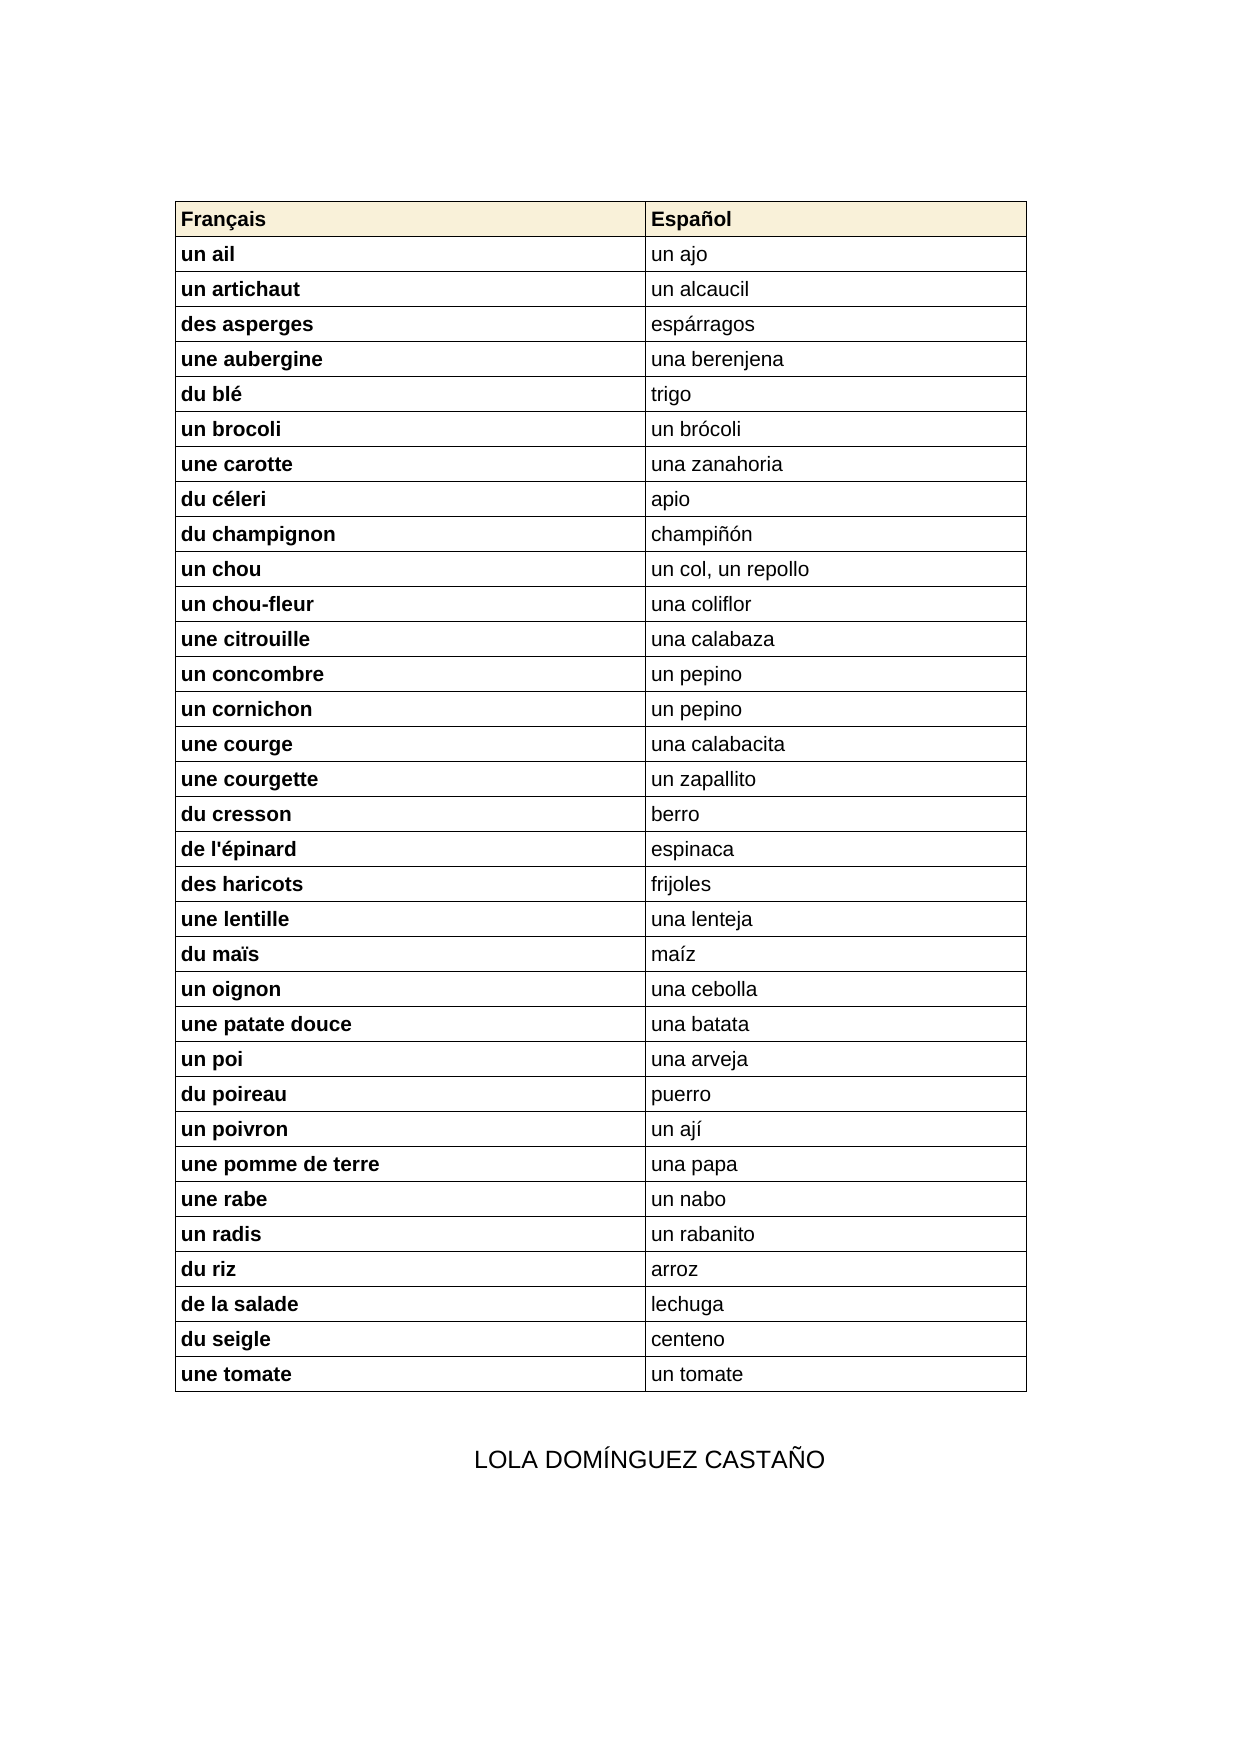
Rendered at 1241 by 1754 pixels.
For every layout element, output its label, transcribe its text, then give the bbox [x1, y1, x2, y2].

table_cell un tomate [646, 1357, 1026, 1391]
table_cell trigo [646, 377, 1026, 411]
table_cell lechuga [646, 1287, 1026, 1321]
table_cell du riz [176, 1252, 645, 1286]
table_cell un brócoli [646, 412, 1026, 446]
table_cell un poi [176, 1042, 645, 1076]
table_cell una berenjena [646, 342, 1026, 376]
table_cell un ajo [646, 237, 1026, 271]
table_cell champiñón [646, 517, 1026, 551]
table_cell du céleri [176, 482, 645, 516]
table_cell una batata [646, 1007, 1026, 1041]
table_cell du champignon [176, 517, 645, 551]
table_cell une lentille [176, 902, 645, 936]
table_cell un chou-fleur [176, 587, 645, 621]
table_cell du cresson [176, 797, 645, 831]
table_cell una cebolla [646, 972, 1026, 1006]
table_cell apio [646, 482, 1026, 516]
table_cell des haricots [176, 867, 645, 901]
table_cell un brocoli [176, 412, 645, 446]
table_cell un rabanito [646, 1217, 1026, 1251]
table_cell une pomme de terre [176, 1147, 645, 1181]
text LOLA DOMÍNGUEZ CASTAÑO [177, 1445, 1122, 1473]
table_cell de la salade [176, 1287, 645, 1321]
table_cell une courgette [176, 762, 645, 796]
table_header Français [176, 202, 645, 236]
table_cell espárragos [646, 307, 1026, 341]
table_cell puerro [646, 1077, 1026, 1111]
table_cell una zanahoria [646, 447, 1026, 481]
table_cell un ají [646, 1112, 1026, 1146]
table_cell un artichaut [176, 272, 645, 306]
table_cell un nabo [646, 1182, 1026, 1216]
table_cell un concombre [176, 657, 645, 691]
table_cell espinaca [646, 832, 1026, 866]
table_cell arroz [646, 1252, 1026, 1286]
table_cell une tomate [176, 1357, 645, 1391]
table_cell una arveja [646, 1042, 1026, 1076]
table_cell une aubergine [176, 342, 645, 376]
table_cell una coliflor [646, 587, 1026, 621]
table_header Español [646, 202, 1026, 236]
table_cell una calabacita [646, 727, 1026, 761]
table_cell un cornichon [176, 692, 645, 726]
table_cell de l'épinard [176, 832, 645, 866]
table_cell una calabaza [646, 622, 1026, 656]
table_cell una papa [646, 1147, 1026, 1181]
table_cell un col, un repollo [646, 552, 1026, 586]
table_cell du seigle [176, 1322, 645, 1356]
table_cell frijoles [646, 867, 1026, 901]
table_cell une patate douce [176, 1007, 645, 1041]
table_cell maíz [646, 937, 1026, 971]
table_cell un alcaucil [646, 272, 1026, 306]
table_cell un zapallito [646, 762, 1026, 796]
table_cell un oignon [176, 972, 645, 1006]
table_cell du poireau [176, 1077, 645, 1111]
table_cell berro [646, 797, 1026, 831]
table_cell un poivron [176, 1112, 645, 1146]
table_cell un pepino [646, 657, 1026, 691]
table_cell une citrouille [176, 622, 645, 656]
table_cell des asperges [176, 307, 645, 341]
table_cell una lenteja [646, 902, 1026, 936]
table_cell du maïs [176, 937, 645, 971]
table_cell une courge [176, 727, 645, 761]
table_cell du blé [176, 377, 645, 411]
table_cell centeno [646, 1322, 1026, 1356]
table_cell un ail [176, 237, 645, 271]
table_cell une carotte [176, 447, 645, 481]
table_cell un radis [176, 1217, 645, 1251]
table_cell un pepino [646, 692, 1026, 726]
table_cell une rabe [176, 1182, 645, 1216]
table_cell un chou [176, 552, 645, 586]
